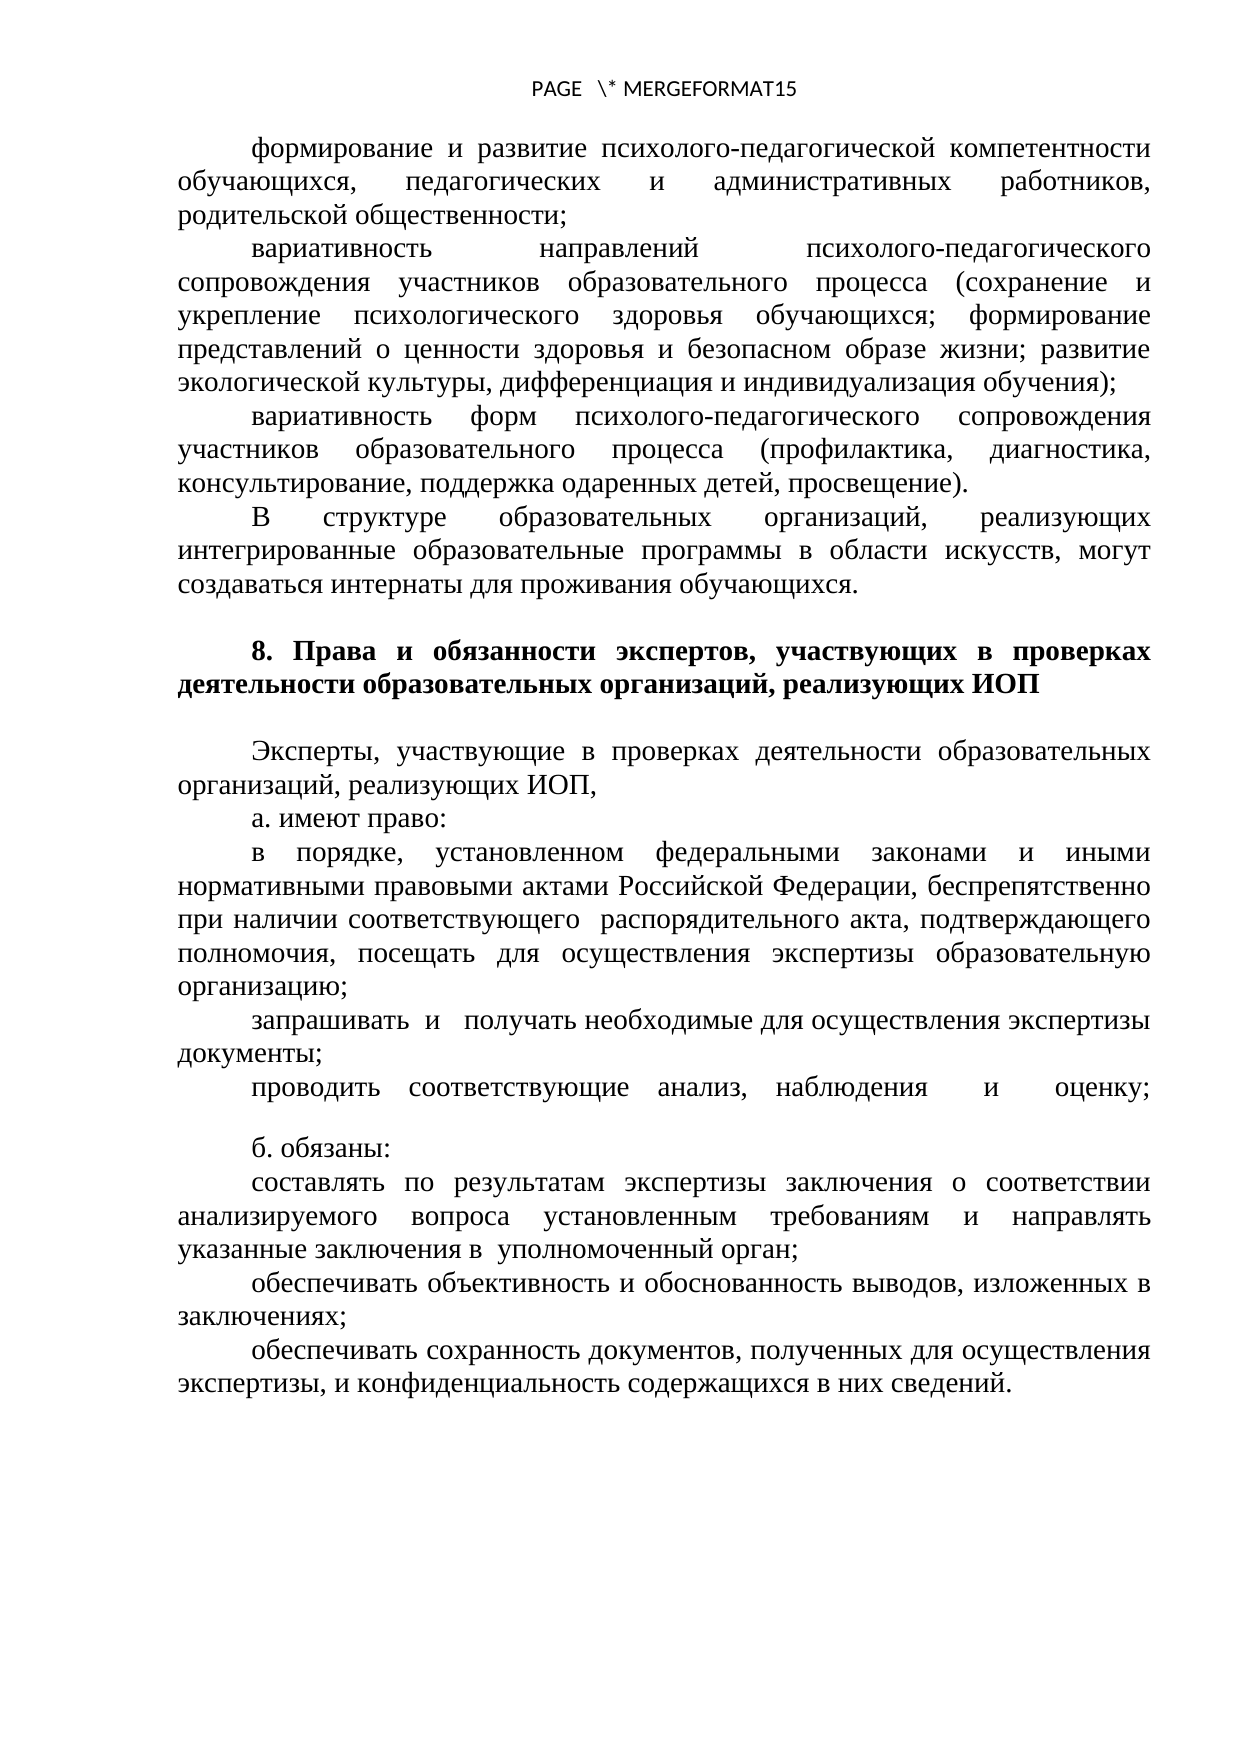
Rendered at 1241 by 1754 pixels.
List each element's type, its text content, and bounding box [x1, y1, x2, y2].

text составлять по результатам экспертизы заключения о соответствии анализируемого вопроса установленным требованиям и направлять указанные заключения в уполномоченный орган; [177, 1164, 1152, 1265]
text В структуре образовательных организаций, реализующих интегрированные образовательные программы в области искусств, могут создаваться интернаты для проживания обучающихся. [177, 499, 1152, 599]
text Эксперты, участвующие в проверках деятельности образовательных организаций, реализующих ИОП, [177, 733, 1152, 801]
text обеспечивать объективность и обоснованность выводов, изложенных в заключениях; [177, 1265, 1152, 1332]
text вариативность форм психолого-педагогического сопровождения участников образовательного процесса (профилактика, диагностика, консультирование, поддержка одаренных детей, просвещение). [177, 398, 1152, 499]
text вариативность направлений психолого-педагогического сопровождения участников образовательного процесса (сохранение и укрепление психологического здоровья обучающихся; формирование представлений о ценности здоровья и безопасном образе жизни; развитие экологической культуры, дифференциация и индивидуализация обучения); [177, 230, 1152, 398]
text 8. Права и обязанности экспертов, участвующих в проверках деятельности образовательных организаций, реализующих ИОП [177, 633, 1152, 700]
text б. обязаны: [177, 1131, 1152, 1164]
text в порядке, установленном федеральными законами и иными нормативными правовыми актами Российской Федерации, беспрепятственно при наличии соответствующего распорядительного акта, подтверждающего полномочия, посещать для осуществления экспертизы образовательную организацию; [177, 834, 1152, 1002]
text формирование и развитие психолого-педагогической компетентности обучающихся, педагогических и административных работников, родительской общественности; [177, 130, 1152, 230]
text а. имеют право: [177, 801, 1152, 834]
text проводить соответствующие анализ, наблюдения и оценку; [177, 1069, 1152, 1131]
text запрашивать и получать необходимые для осуществления экспертизы документы; [177, 1002, 1152, 1069]
text обеспечивать сохранность документов, полученных для осуществления экспертизы, и конфиденциальность содержащихся в них сведений. [177, 1332, 1152, 1399]
